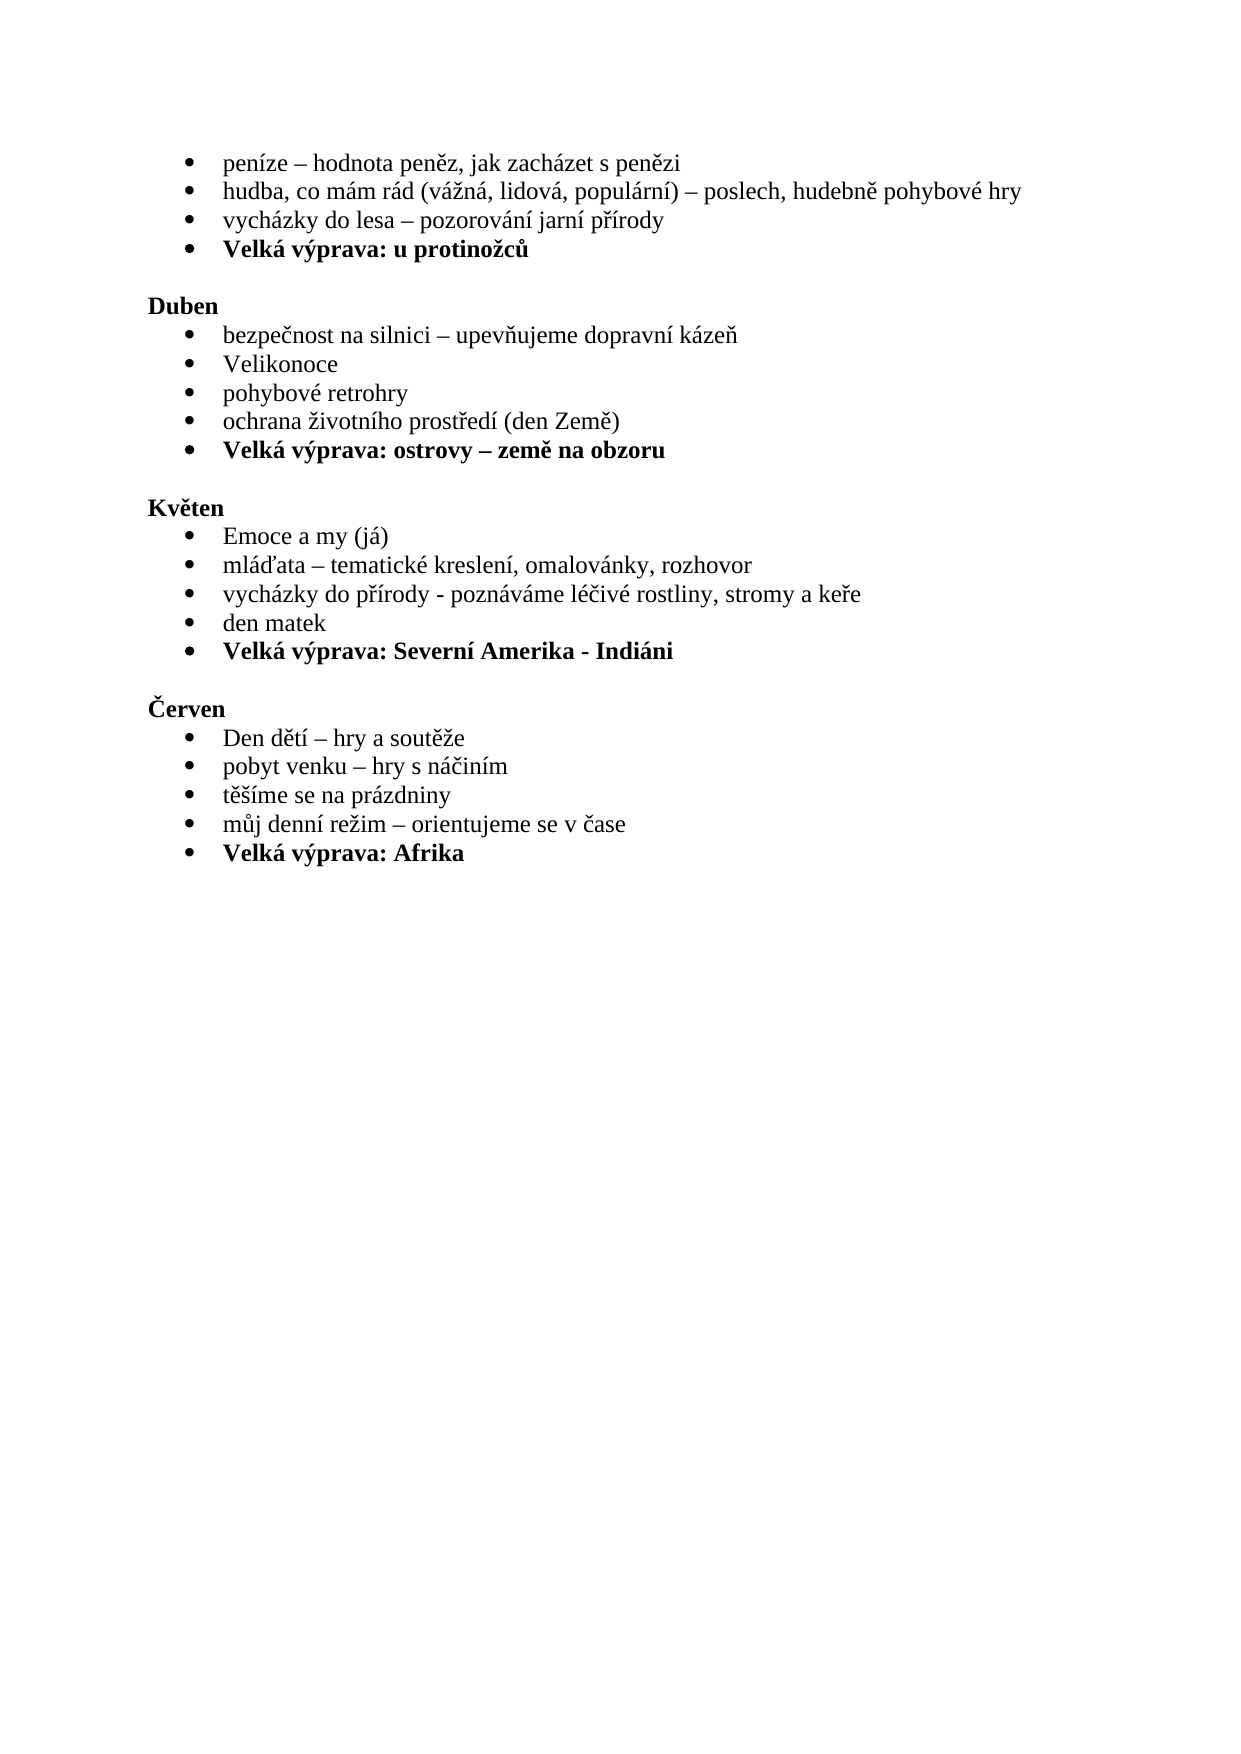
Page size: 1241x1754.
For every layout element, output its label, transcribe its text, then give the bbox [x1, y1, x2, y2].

list ochrana životního prostředí (den Země) [185, 406, 1093, 435]
list Emoce a my (já) [185, 521, 1093, 550]
list Velká výprava: u protinožců [185, 234, 1093, 263]
list vycházky do přírody - poznáváme léčivé rostliny, stromy a keře [185, 579, 1093, 608]
list těšíme se na prázdniny [185, 780, 1093, 809]
list Velká výprava: Afrika [185, 838, 1093, 866]
list můj denní režim – orientujeme se v čase [185, 809, 1093, 838]
list vycházky do lesa – pozorování jarní přírody [185, 205, 1093, 234]
list den matek [185, 608, 1093, 636]
list bezpečnost na silnici – upevňujeme dopravní kázeň [185, 320, 1093, 349]
list mláďata – tematické kreslení, omalovánky, rozhovor [185, 550, 1093, 579]
list hudba, co mám rád (vážná, lidová, populární) – poslech, hudebně pohybové hry [185, 176, 1093, 205]
text Červen [148, 694, 1093, 723]
list Velká výprava: ostrovy – země na obzoru [185, 435, 1093, 464]
text Duben [148, 291, 1093, 320]
list Den dětí – hry a soutěže [185, 723, 1093, 751]
list pobyt venku – hry s náčiním [185, 751, 1093, 780]
list Velikonoce [185, 349, 1093, 378]
list Velká výprava: Severní Amerika - Indiáni [185, 636, 1093, 665]
text Květen [148, 493, 1093, 521]
list pohybové retrohry [185, 378, 1093, 406]
list peníze – hodnota peněz, jak zacházet s penězi [185, 148, 1093, 176]
